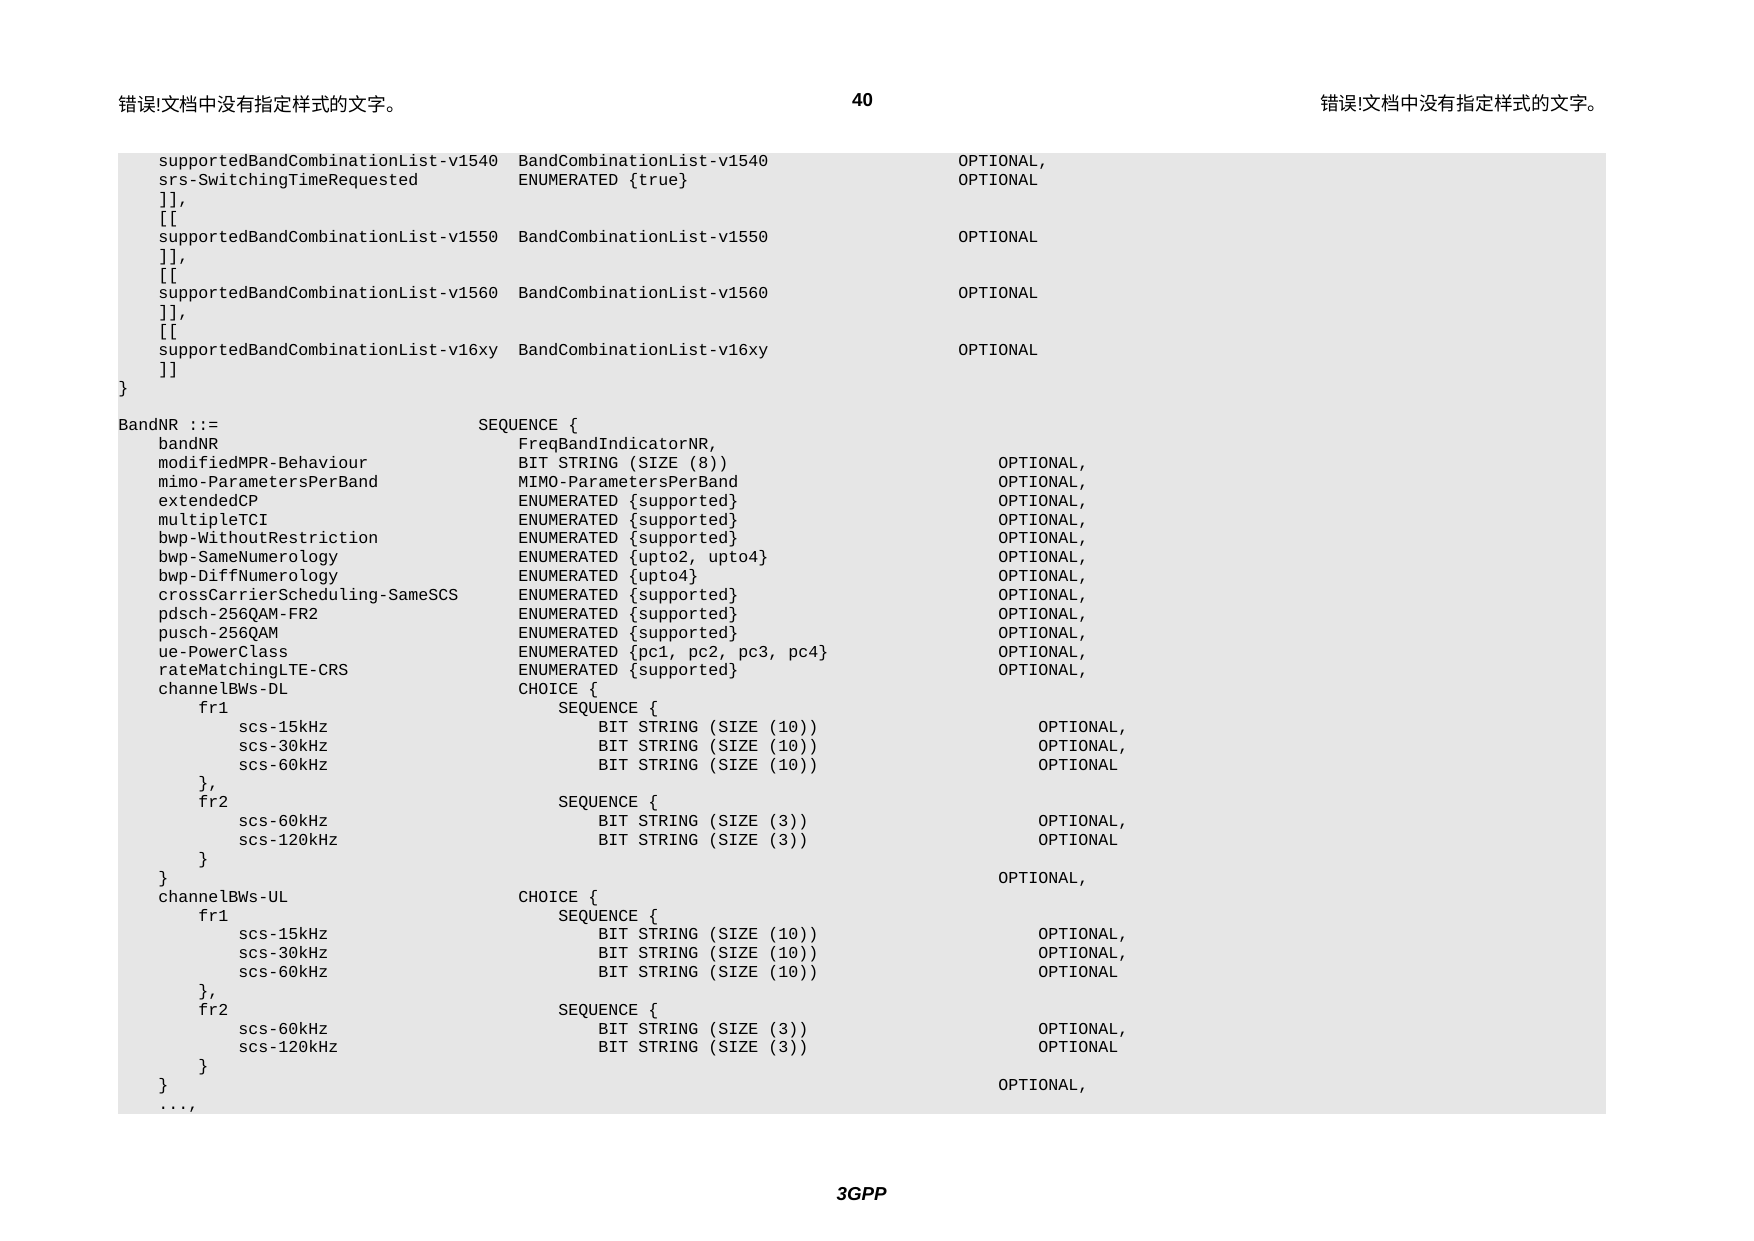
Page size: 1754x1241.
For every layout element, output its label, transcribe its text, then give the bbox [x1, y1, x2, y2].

text fr1 SEQUENCE { [118, 700, 1606, 718]
text ]], [118, 191, 1606, 209]
text ue-PowerClass ENUMERATED {pc1, pc2, pc3, pc4} OPTIONAL, [118, 643, 1606, 662]
text bwp-WithoutRestriction ENUMERATED {supported} OPTIONAL, [118, 530, 1606, 549]
text fr2 SEQUENCE { [118, 794, 1606, 813]
text }, [118, 775, 1606, 794]
text } OPTIONAL, [118, 1077, 1606, 1096]
text bwp-DiffNumerology ENUMERATED {upto4} OPTIONAL, [118, 568, 1606, 587]
text scs-60kHz BIT STRING (SIZE (10)) OPTIONAL [118, 756, 1606, 775]
text [[ [118, 209, 1606, 228]
text mimo-ParametersPerBand MIMO-ParametersPerBand OPTIONAL, [118, 473, 1606, 492]
text ]], [118, 247, 1606, 266]
text supportedBandCombinationList-v1560 BandCombinationList-v1560 OPTIONAL [118, 285, 1606, 304]
text pusch-256QAM ENUMERATED {supported} OPTIONAL, [118, 624, 1606, 643]
text } [118, 1058, 1606, 1077]
text ..., [118, 1096, 1606, 1114]
text modifiedMPR-Behaviour BIT STRING (SIZE (8)) OPTIONAL, [118, 454, 1606, 473]
text channelBWs-DL CHOICE { [118, 681, 1606, 700]
text srs-SwitchingTimeRequested ENUMERATED {true} OPTIONAL [118, 172, 1606, 191]
text BandNR ::= SEQUENCE { [118, 417, 1606, 436]
text rateMatchingLTE-CRS ENUMERATED {supported} OPTIONAL, [118, 662, 1606, 681]
text bwp-SameNumerology ENUMERATED {upto2, upto4} OPTIONAL, [118, 549, 1606, 568]
text scs-60kHz BIT STRING (SIZE (10)) OPTIONAL [118, 964, 1606, 982]
text ]], [118, 304, 1606, 323]
text scs-60kHz BIT STRING (SIZE (3)) OPTIONAL, [118, 813, 1606, 832]
text ]] [118, 360, 1606, 379]
text scs-30kHz BIT STRING (SIZE (10)) OPTIONAL, [118, 737, 1606, 756]
text } OPTIONAL, [118, 869, 1606, 888]
text fr1 SEQUENCE { [118, 907, 1606, 926]
text supportedBandCombinationList-v1550 BandCombinationList-v1550 OPTIONAL [118, 228, 1606, 247]
text bandNR FreqBandIndicatorNR, [118, 436, 1606, 454]
text } [118, 379, 1606, 398]
text fr2 SEQUENCE { [118, 1001, 1606, 1020]
text pdsch-256QAM-FR2 ENUMERATED {supported} OPTIONAL, [118, 605, 1606, 624]
text extendedCP ENUMERATED {supported} OPTIONAL, [118, 492, 1606, 511]
text channelBWs-UL CHOICE { [118, 888, 1606, 907]
text supportedBandCombinationList-v16xy BandCombinationList-v16xy OPTIONAL [118, 341, 1606, 360]
text scs-120kHz BIT STRING (SIZE (3)) OPTIONAL [118, 832, 1606, 851]
text } [118, 851, 1606, 869]
text supportedBandCombinationList-v1540 BandCombinationList-v1540 OPTIONAL, [118, 153, 1606, 172]
text scs-30kHz BIT STRING (SIZE (10)) OPTIONAL, [118, 945, 1606, 964]
text crossCarrierScheduling-SameSCS ENUMERATED {supported} OPTIONAL, [118, 587, 1606, 605]
text scs-60kHz BIT STRING (SIZE (3)) OPTIONAL, [118, 1020, 1606, 1039]
text scs-15kHz BIT STRING (SIZE (10)) OPTIONAL, [118, 718, 1606, 737]
text multipleTCI ENUMERATED {supported} OPTIONAL, [118, 511, 1606, 530]
text }, [118, 982, 1606, 1001]
text scs-15kHz BIT STRING (SIZE (10)) OPTIONAL, [118, 926, 1606, 945]
text scs-120kHz BIT STRING (SIZE (3)) OPTIONAL [118, 1039, 1606, 1058]
text [[ [118, 323, 1606, 341]
text [[ [118, 266, 1606, 285]
